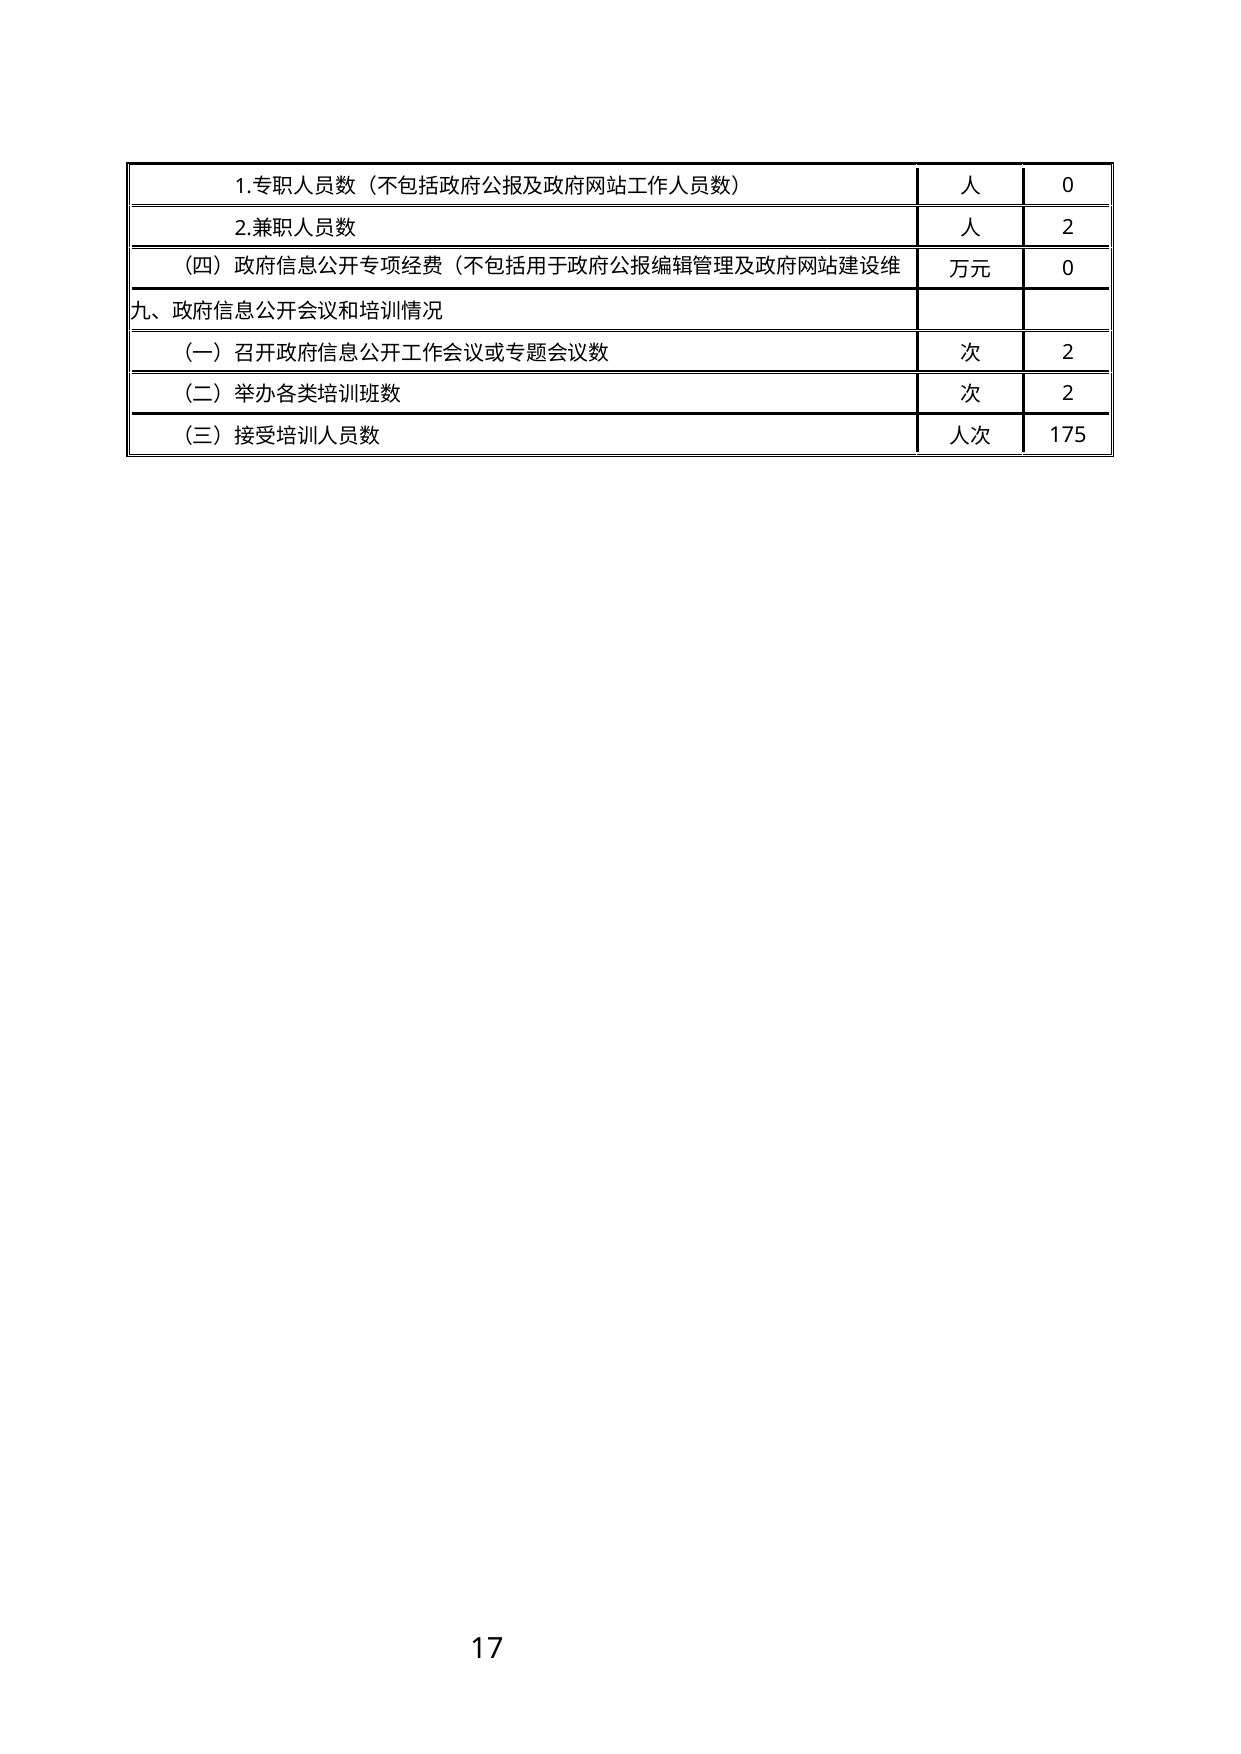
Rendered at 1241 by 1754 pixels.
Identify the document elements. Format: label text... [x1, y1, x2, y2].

table_cell 2.兼职人员数 [128, 204, 917, 245]
table_cell 次 [919, 374, 1022, 412]
table_cell 2 [1023, 329, 1112, 370]
table_cell 九、政府信息公开会议和培训情况 [130, 287, 916, 329]
table_cell 人次 [917, 415, 1023, 454]
table_cell 1.专职人员数（不包括政府公报及政府网站工作人员数） [130, 164, 917, 204]
table_cell [919, 290, 1022, 329]
table_cell 人 [917, 164, 1023, 204]
table_cell [1025, 287, 1111, 329]
table_cell （一）召开政府信息公开工作会议或专题会议数 [128, 329, 917, 370]
table_cell 万元 [919, 249, 1022, 287]
table_cell 2 [1025, 370, 1111, 412]
table_cell （四）政府信息公开专项经费（不包括用于政府公报编辑管理及政府网站建设维 护等方面的经费） [130, 245, 916, 287]
table_cell 次 [919, 332, 1022, 370]
table_cell （二）举办各类培训班数 [130, 370, 916, 412]
table_cell 2 [1023, 204, 1112, 245]
table_cell 人 [919, 207, 1022, 245]
table_cell 175 [1023, 412, 1111, 454]
table_cell 0 [1025, 245, 1111, 287]
table_cell 0 [1023, 165, 1111, 204]
table_cell （三）接受培训人员数 [130, 412, 917, 454]
